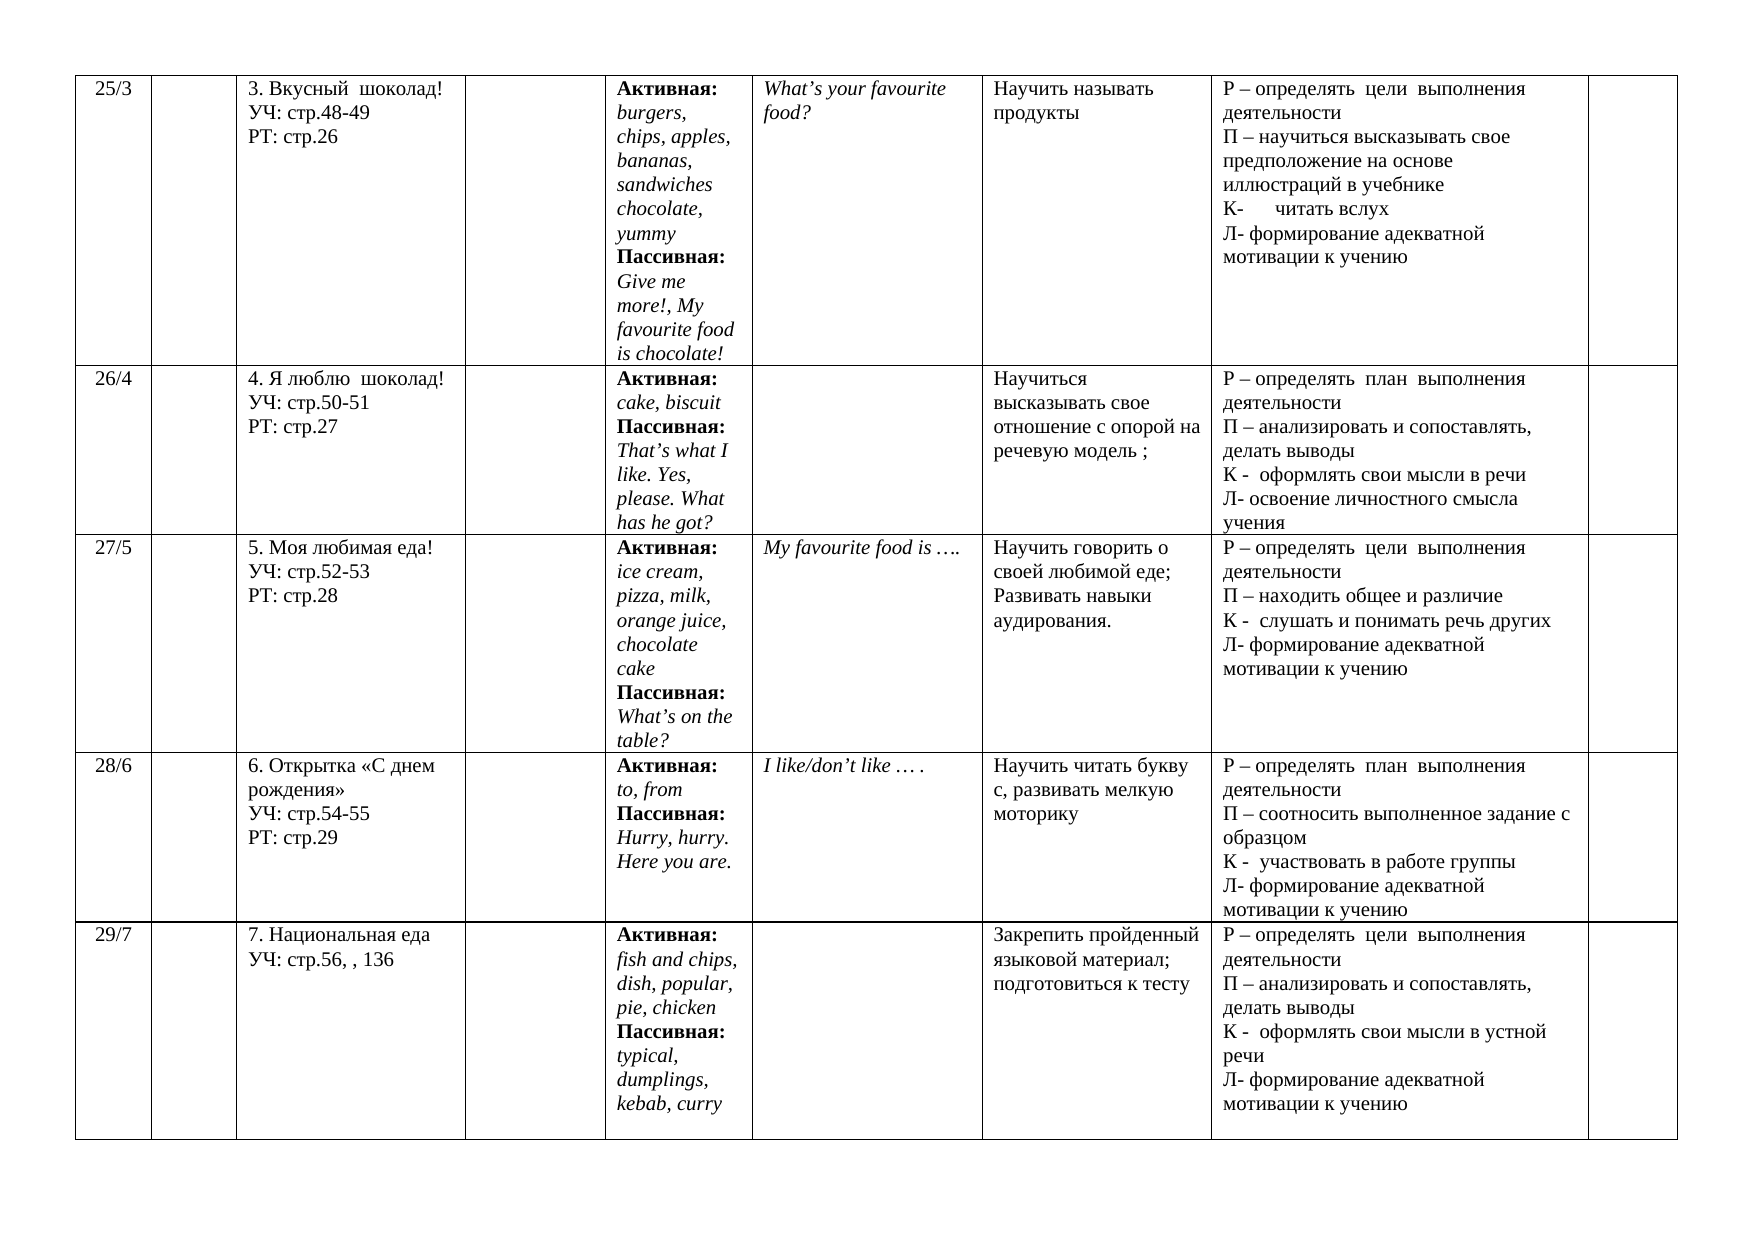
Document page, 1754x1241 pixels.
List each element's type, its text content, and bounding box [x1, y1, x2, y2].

table_cell [1589, 753, 1677, 921]
table_cell [466, 753, 605, 921]
table_cell Закрепить пройденный языковой материал; подготовиться к тесту [983, 923, 1211, 1139]
table_cell 3. Вкусный шоколад! УЧ: стр.48-49 РТ: стр.26 [237, 76, 465, 365]
table_cell Р – определять цели выполнения деятельности П – научиться высказывать свое предположение на основе иллюстраций в учебнике К- читать вслух Л- формирование адекватной мотивации к учению [1212, 76, 1588, 365]
table_cell 27/5 [76, 535, 151, 752]
table_cell Научить читать букву с, развивать мелкую моторику [983, 753, 1211, 921]
table_cell [152, 366, 236, 534]
table_cell Активная: cake, biscuit Пассивная: That’s what I like. Yes, please. What has he got? [606, 366, 752, 534]
table_cell 28/6 [76, 753, 151, 921]
table_cell [753, 366, 982, 534]
table_cell 5. Моя любимая еда! УЧ: стр.52-53 РТ: стр.28 [237, 535, 465, 752]
table_cell Р – определять план выполнения деятельности П – анализировать и сопоставлять, делать выводы К - оформлять свои мысли в речи Л- освоение личностного смысла учения [1212, 366, 1588, 534]
table_cell What’s your favourite food? [753, 76, 982, 365]
table_cell 6. Открытка «С днем рождения» УЧ: стр.54-55 РТ: стр.29 [237, 753, 465, 921]
table_cell [466, 923, 605, 1139]
table_cell [152, 76, 236, 365]
table_cell [152, 923, 236, 1139]
table_cell 7. Национальная еда УЧ: стр.56, , 136 [237, 923, 465, 1139]
table_cell [152, 535, 236, 752]
table_cell [1589, 923, 1677, 1139]
table_cell 25/3 [76, 76, 151, 365]
table_cell Р – определять цели выполнения деятельности П – находить общее и различие К - слушать и понимать речь других Л- формирование адекватной мотивации к учению [1212, 535, 1588, 752]
table_cell Активная: fish and chips, dish, popular, pie, chicken Пассивная: typical, dumplings, kebab, curry [606, 923, 752, 1139]
table_cell Научить говорить о своей любимой еде; Развивать навыки аудирования. [983, 535, 1211, 752]
table_cell [1589, 366, 1677, 534]
table_cell Научиться высказывать свое отношение с опорой на речевую модель ; [983, 366, 1211, 534]
table_cell My favourite food is …. [753, 535, 982, 752]
table_cell 4. Я люблю шоколад! УЧ: стр.50-51 РТ: стр.27 [237, 366, 465, 534]
table_cell [1589, 76, 1677, 365]
table_cell I like/don’t like … . [753, 753, 982, 921]
table_cell Активная: ice cream, pizza, milk, orange juice, chocolate cake Пассивная: What’s on the table? [606, 535, 752, 752]
table_cell [1589, 535, 1677, 752]
table_cell Р – определять цели выполнения деятельности П – анализировать и сопоставлять, делать выводы К - оформлять свои мысли в устной речи Л- формирование адекватной мотивации к учению [1212, 923, 1588, 1139]
table_cell [466, 535, 605, 752]
table_cell Активная: burgers, chips, apples, bananas, sandwiches сhocolate, yummy Пассивная: Give me more!, My favourite food is chocolate! [606, 76, 752, 365]
table_cell 26/4 [76, 366, 151, 534]
table_cell Научить называть продукты [983, 76, 1211, 365]
table_cell Активная: to, from Пассивная: Hurry, hurry. Here you are. [606, 753, 752, 921]
table_cell [466, 76, 605, 365]
table_cell 29/7 [76, 923, 151, 1139]
table_cell [466, 366, 605, 534]
table_cell [152, 753, 236, 921]
table_cell [753, 923, 982, 1139]
